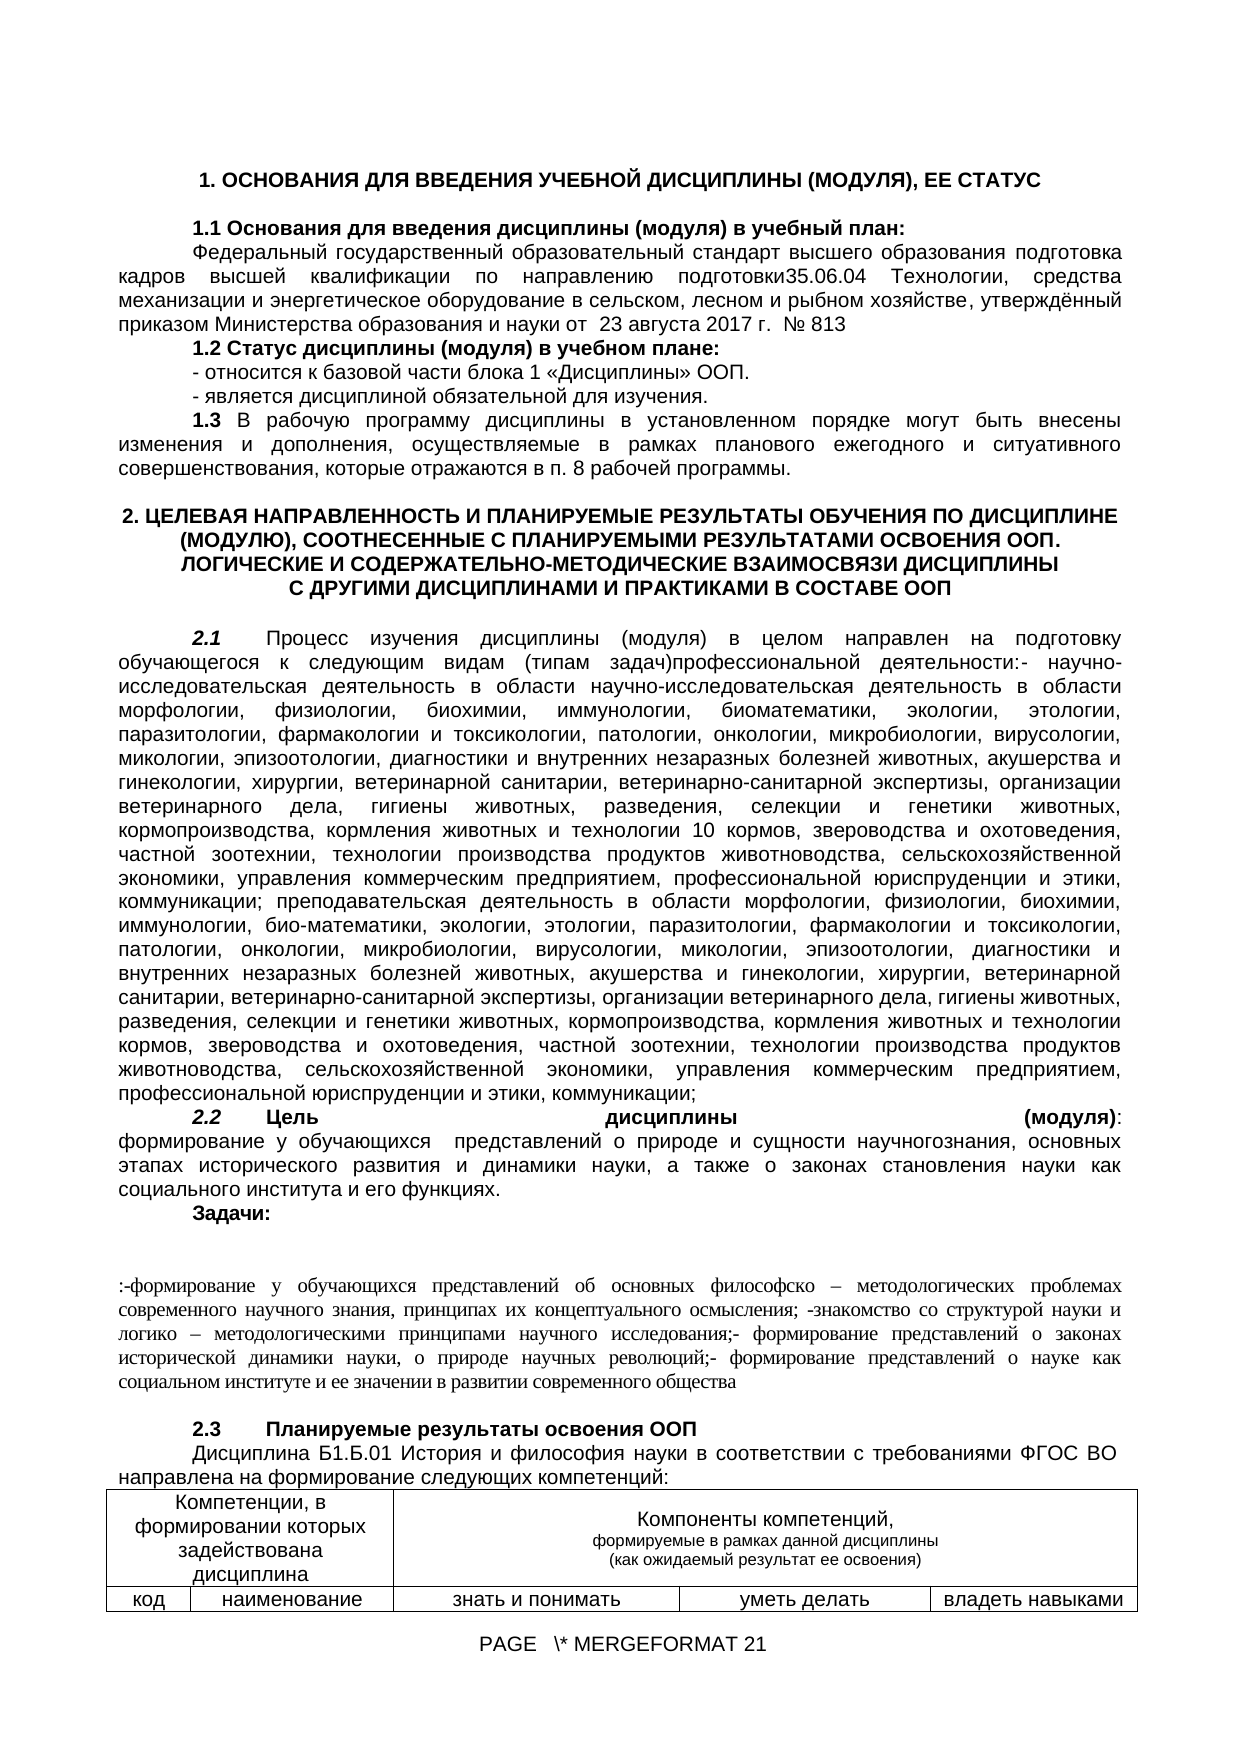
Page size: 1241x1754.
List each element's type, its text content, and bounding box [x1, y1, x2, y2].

subtitle 2. ЦЕЛЕВАЯ НАПРАВЛЕННОСТЬ И ПЛАНИРУЕМЫЕ РЕЗУЛЬТАТЫ ОБУЧЕНИЯ ПО ДИСЦИПЛИНЕ (МОДУЛЮ), соотнесенные с планируемыми результатами освоения ООП. ЛОГИЧЕСКИЕ И СОДЕРЖАТЕЛЬНО-МЕТОДИЧЕСКИЕ ВЗАИМОСВЯЗИ ДИСЦИПЛИНЫ [118, 503, 1122, 575]
list Процесс изучения дисциплины (модуля) в целом направлен на подготовку обучающегося к следующим видам (типам задач)профессиональной деятельности:- научно-исследовательская деятельность в областипреподавательская деятельность в области морфологии, физиологии, биохимии, иммунологии, био-математики, экологии, этологии, паразитологии, фармакологии и токсикологии, патологии, онкологии, микробиологии, вирусологии, микологии, эпизоотологии, диагностики и внутренних незаразных болезней животных, акушерства и гинекологии, хирургии, ветеринарной санитарии, ветеринарно-санитарной экспертизы, организации ветеринарного дела, гигиены животных, разведения, селекции и генетики животных, кормопроизводства, кормления животных и технологии кормов, звероводства и охотоведения, частной зоотехнии, технологии производства продуктов животноводства, сельскохозяйственной экономики, управления коммерческим предприятием, профессиональной юриспруденции и этики, коммуникации; [118, 626, 1122, 1105]
subtitle С ДРУГИМИ ДИСЦИПЛИНАМИ И ПРАКТИКАМИ В СОСТАВЕ ООП [118, 575, 1122, 599]
text Дисциплина Б1.Б.01 История и философия науки в соответствии с требованиями ФГОС ВО направлена на формирование следующих компетенций: [118, 1441, 1118, 1489]
text - является дисциплиной обязательной для изучения. [118, 384, 1122, 408]
table_cell [680, 1587, 930, 1611]
text 1.2 Статус дисциплины (модуля) в учебном плане: [118, 336, 1122, 360]
text 1.3 В рабочую программу дисциплины в установленном порядке могут быть внесены изменения и дополнения, осуществляемые в рамках планового ежегодного и ситуативного совершенствования, которые отражаются в п. 8 рабочей программы. [118, 408, 1122, 479]
list Цель дисциплины (модуля): [118, 1105, 1122, 1201]
table_header формируемые в рамках данной дисциплины (как ожидаемый результат ее освоения) [394, 1490, 1137, 1586]
text 1.1 Основания для введения дисциплины (модуля) в учебный план: [118, 216, 1122, 240]
text - относится к базовой части блока 1 «Дисциплины» ООП. [118, 360, 1122, 384]
table_cell [931, 1587, 1137, 1611]
table_cell [107, 1587, 190, 1611]
list Планируемые результаты освоения ООП [118, 1417, 1122, 1441]
subtitle 1. ОСНОВАНИЯ ДЛЯ ВВЕДЕНИЯ УЧЕБНОЙ ДИСЦИПЛИНЫ (МОДУЛЯ), ЕЕ СТАТУС [118, 168, 1122, 192]
text Задачи: [118, 1201, 1122, 1393]
table_cell [191, 1587, 393, 1611]
text Федеральный государственный образовательный стандарт высшего образования по направлению подготовки, утверждённый приказом Министерства образования и науки от 23 августа 2017 г. № 813 [118, 240, 1122, 336]
table_header [107, 1490, 393, 1586]
table_cell [394, 1587, 679, 1611]
